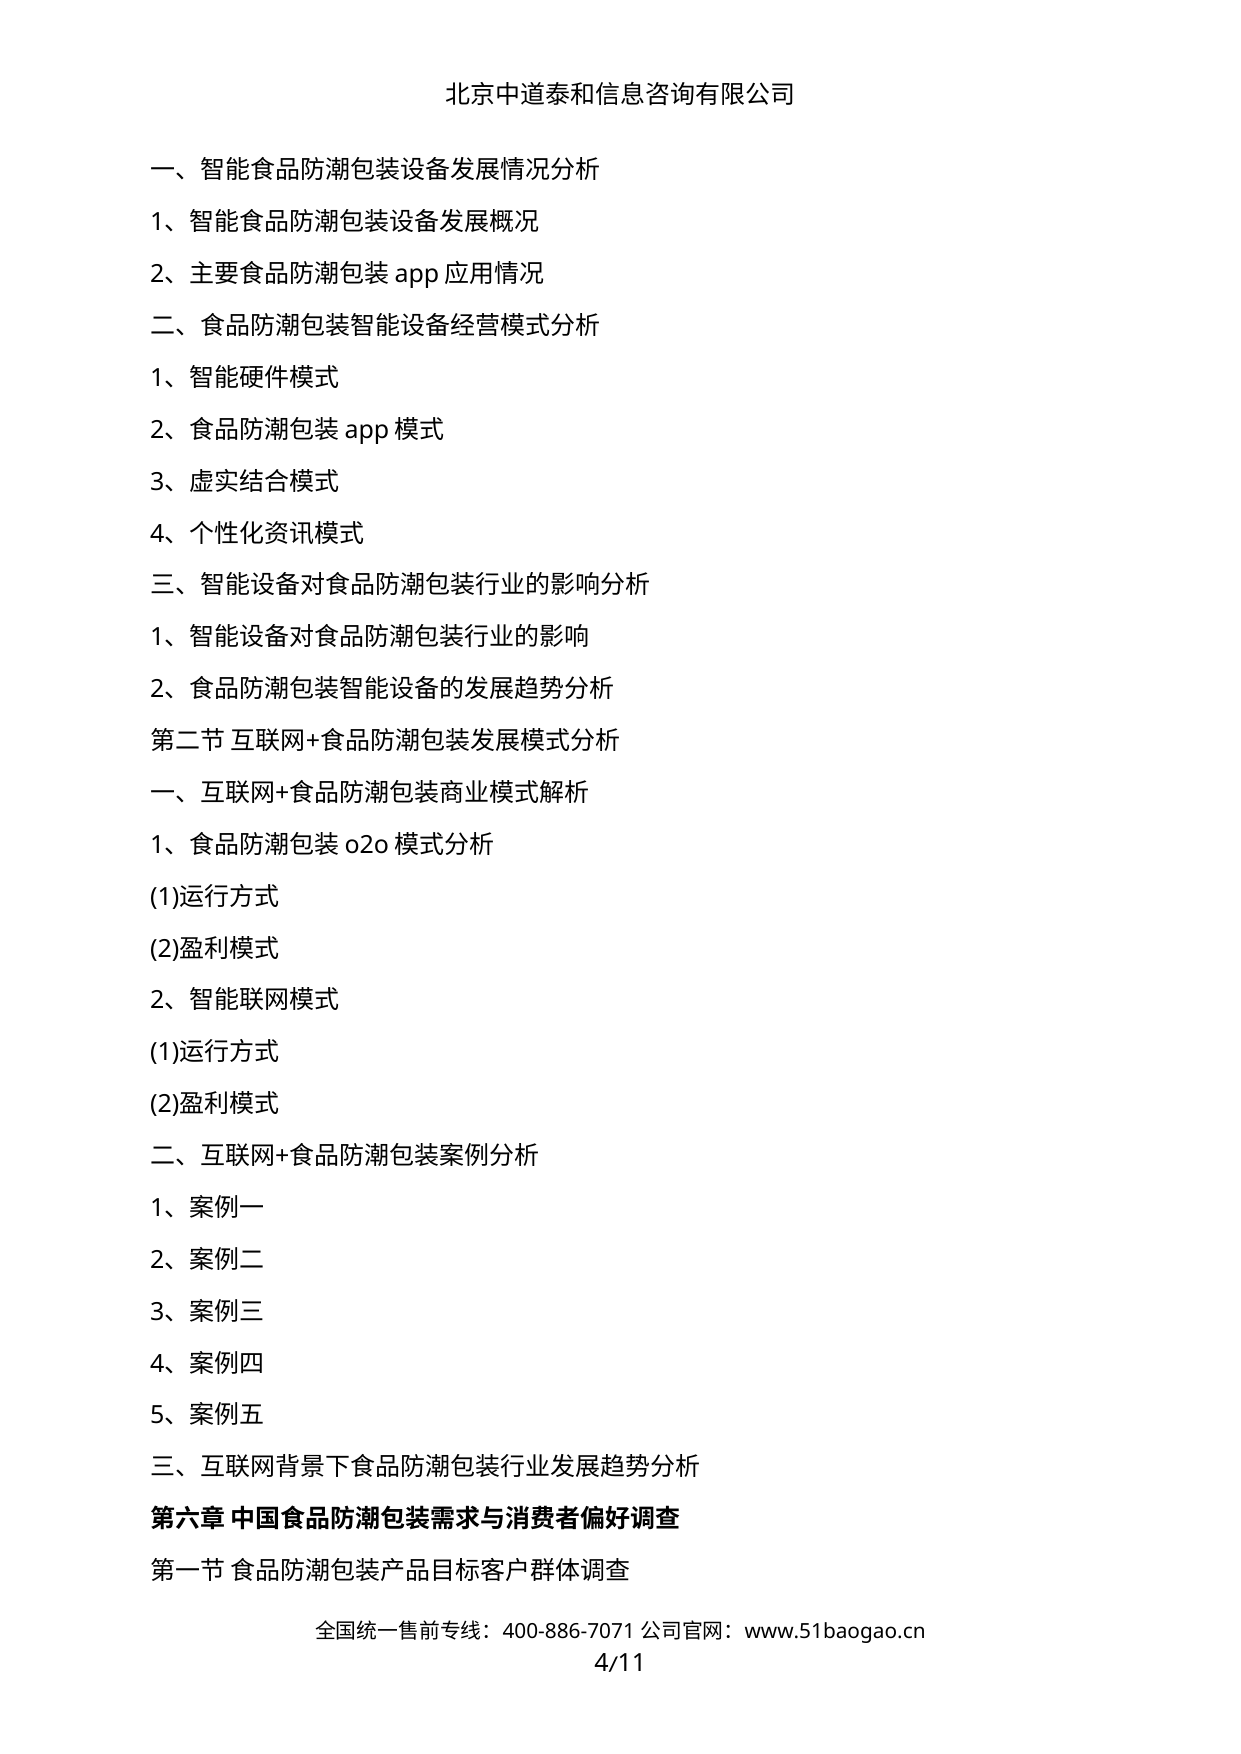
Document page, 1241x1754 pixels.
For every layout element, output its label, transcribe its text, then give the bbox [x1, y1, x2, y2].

text 1、智能食品防潮包装设备发展概况 [150, 202, 1090, 238]
text (1)运行方式 [150, 876, 1090, 912]
text (2)盈利模式 [150, 1084, 1090, 1120]
text 第六章 中国食品防潮包装需求与消费者偏好调查 [150, 1499, 1090, 1535]
text 3、虚实结合模式 [150, 461, 1090, 497]
text 3、案例三 [150, 1291, 1090, 1327]
text 二、互联网+食品防潮包装案例分析 [150, 1136, 1090, 1172]
text (1)运行方式 [150, 1032, 1090, 1068]
text 2、食品防潮包装智能设备的发展趋势分析 [150, 669, 1090, 705]
text 1、案例一 [150, 1187, 1090, 1224]
text 一、互联网+食品防潮包装商业模式解析 [150, 772, 1090, 809]
text 一、智能食品防潮包装设备发展情况分析 [150, 150, 1090, 186]
text (2)盈利模式 [150, 928, 1090, 964]
text 三、智能设备对食品防潮包装行业的影响分析 [150, 565, 1090, 601]
text 4、个性化资讯模式 [150, 513, 1090, 549]
text 1、智能设备对食品防潮包装行业的影响 [150, 617, 1090, 653]
text 1、智能硬件模式 [150, 357, 1090, 394]
text 4、案例四 [150, 1343, 1090, 1379]
text 2、智能联网模式 [150, 980, 1090, 1016]
text 2、食品防潮包装app模式 [150, 409, 1090, 446]
text 1、食品防潮包装o2o模式分析 [150, 824, 1090, 861]
text 三、互联网背景下食品防潮包装行业发展趋势分析 [150, 1447, 1090, 1483]
text 二、食品防潮包装智能设备经营模式分析 [150, 306, 1090, 342]
text 第一节 食品防潮包装产品目标客户群体调查 [150, 1551, 1090, 1587]
text 5、案例五 [150, 1395, 1090, 1431]
text 2、案例二 [150, 1239, 1090, 1276]
text 2、主要食品防潮包装app应用情况 [150, 254, 1090, 290]
text 第二节 互联网+食品防潮包装发展模式分析 [150, 721, 1090, 757]
